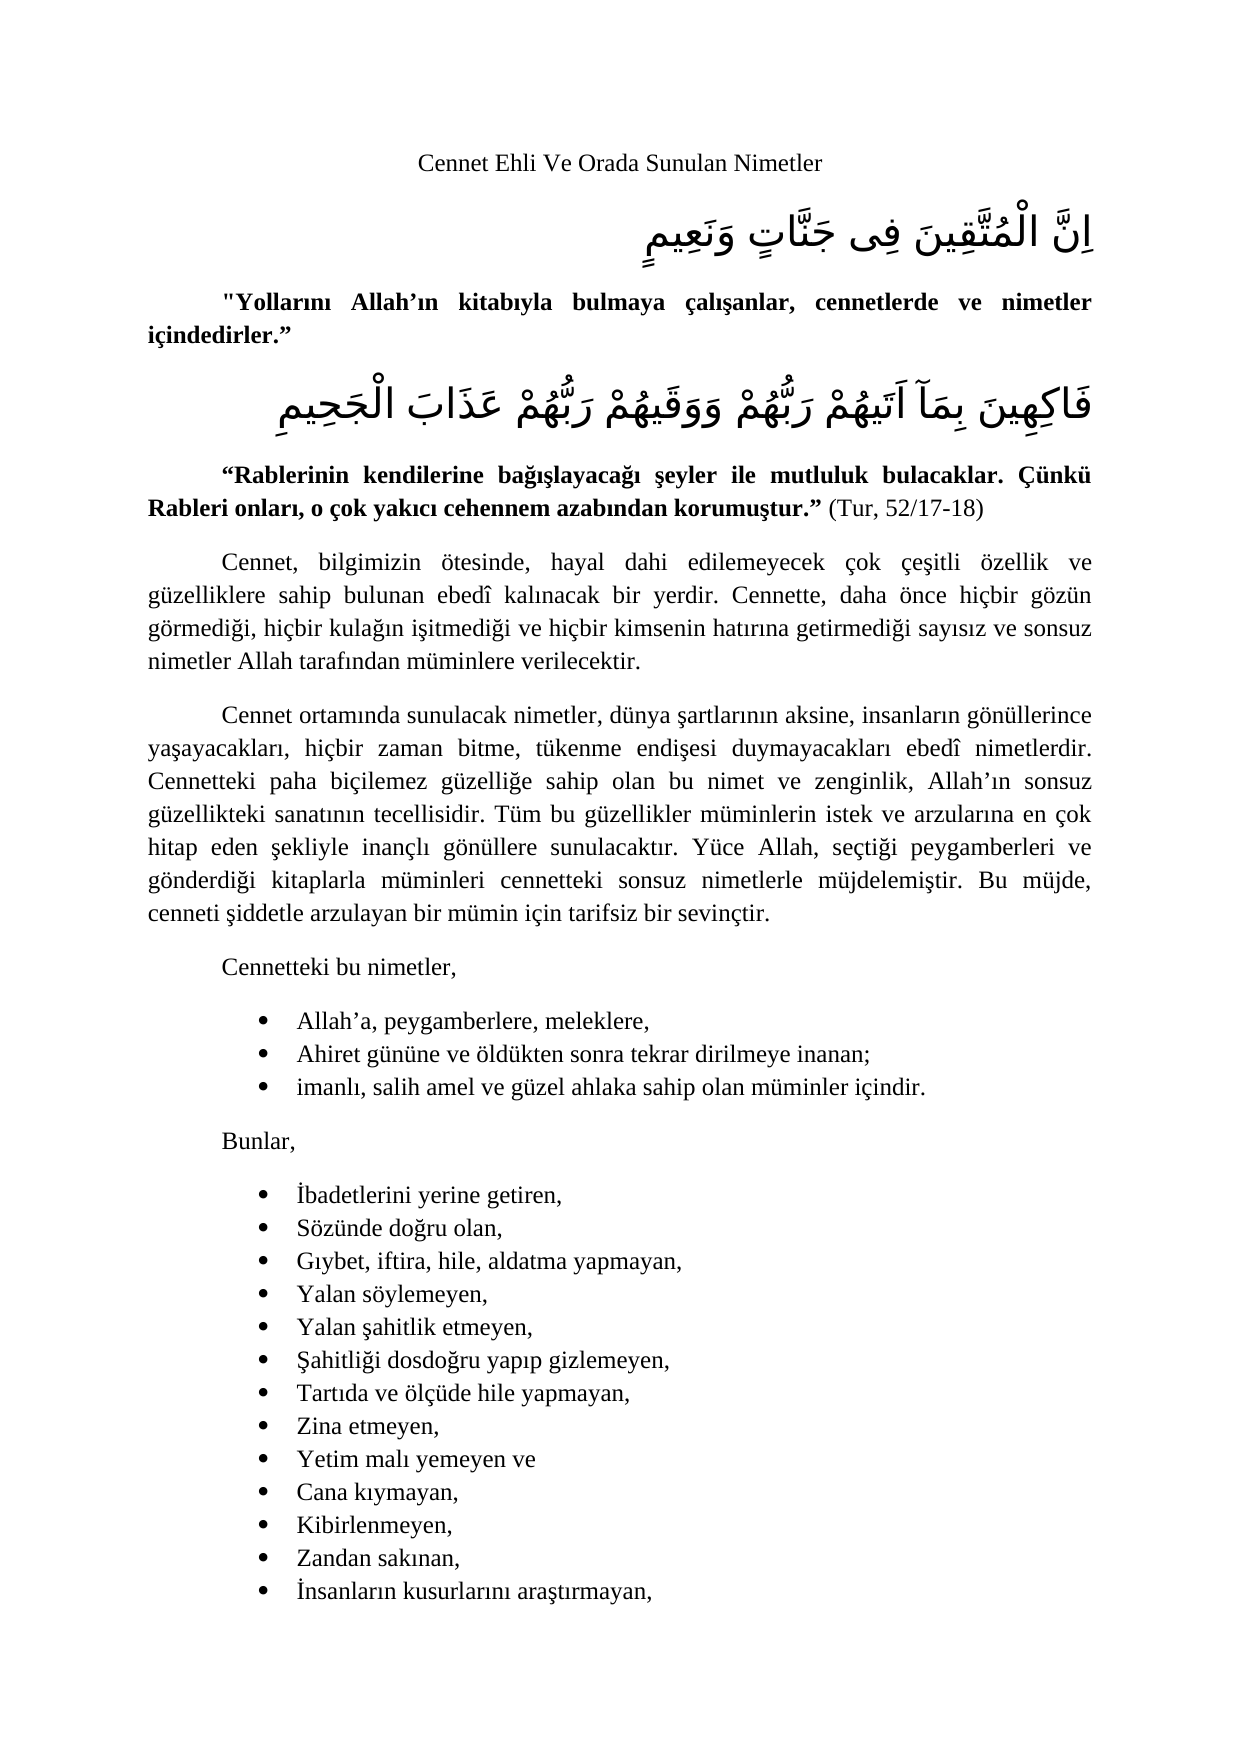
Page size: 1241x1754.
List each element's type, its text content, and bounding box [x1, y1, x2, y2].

list Yalan şahitlik etmeyen, [259, 1312, 1093, 1341]
list Allah’a, peygamberlere, meleklere, [259, 1006, 1093, 1035]
text Bunlar, [148, 1126, 1093, 1155]
list Zandan sakınan, [259, 1543, 1093, 1572]
list İbadetlerini yerine getiren, [259, 1180, 1093, 1208]
list Yalan söylemeyen, [259, 1279, 1093, 1308]
text Cennet ortamında sunulacak nimetler, dünya şartlarının aksine, insanların gönüllerince yaşayacakları, hiçbir zaman bitme, tükenme endişesi duymayacakları ebedî nimetlerdir. Cennetteki paha biçilemez güzelliğe sahip olan bu nimet ve zenginlik, Allah’ın sonsuz güzellikteki sanatının tecellisidir. Tüm bu güzellikler müminlerin istek ve arzularına en çok hitap eden şekliyle inançlı gönüllere sunulacaktır. Yüce Allah, seçtiği peygamberleri ve gönderdiği kitaplarla müminleri cennetteki sonsuz nimetlerle müjdelemiştir. Bu müjde, cenneti şiddetle arzulayan bir mümin için tarifsiz bir sevinçtir. [148, 700, 1093, 927]
list Kibirlenmeyen, [259, 1510, 1093, 1539]
list Gıybet, iftira, hile, aldatma yapmayan, [259, 1246, 1093, 1274]
list Sözünde doğru olan, [259, 1213, 1093, 1242]
list Cana kıymayan, [259, 1477, 1093, 1506]
list imanlı, salih amel ve güzel ahlaka sahip olan müminler içindir. [259, 1072, 1093, 1101]
list Şahitliği dosdoğru yapıp gizlemeyen, [259, 1345, 1093, 1374]
text فَاكِهِينَ بِمَآ اَتَيهُمْ رَبُّهُمْ وَوَقَيهُمْ رَبُّهُمْ عَذَابَ الْجَحِيمِ [148, 374, 1093, 431]
list Yetim malı yemeyen ve [259, 1444, 1093, 1473]
text Cennet, bilgimizin ötesinde, hayal dahi edilemeyecek çok çeşitli özellik ve güzelliklere sahip bulunan ebedî kalınacak bir yerdir. Cennette, daha önce hiçbir gözün görmediği, hiçbir kulağın işitmediği ve hiçbir kimsenin hatırına getirmediği sayısız ve sonsuz nimetler Allah tarafından müminlere verilecektir. [148, 547, 1093, 675]
text اِنَّ الْمُتَّقِينَ فِى جَنَّاتٍ وَنَعِيمٍ [148, 201, 1093, 258]
text "Yollarını Allah’ın kitabıyla bulmaya çalışanlar, cennetlerde ve nimetler içindedirler.” [148, 287, 1093, 349]
text Cennetteki bu nimetler, [148, 952, 1093, 981]
text Cennet Ehli Ve Orada Sunulan Nimetler [148, 148, 1093, 176]
list Tartıda ve ölçüde hile yapmayan, [259, 1378, 1093, 1407]
list İnsanların kusurlarını araştırmayan, [259, 1576, 1093, 1605]
text “Rablerinin kendilerine bağışlayacağı şeyler ile mutluluk bulacaklar. Çünkü Rableri onları, o çok yakıcı cehennem azabından korumuştur.” (Tur, 52/17-18) [148, 460, 1093, 522]
list Zina etmeyen, [259, 1411, 1093, 1440]
list Ahiret gününe ve öldükten sonra tekrar dirilmeye inanan; [259, 1039, 1093, 1068]
